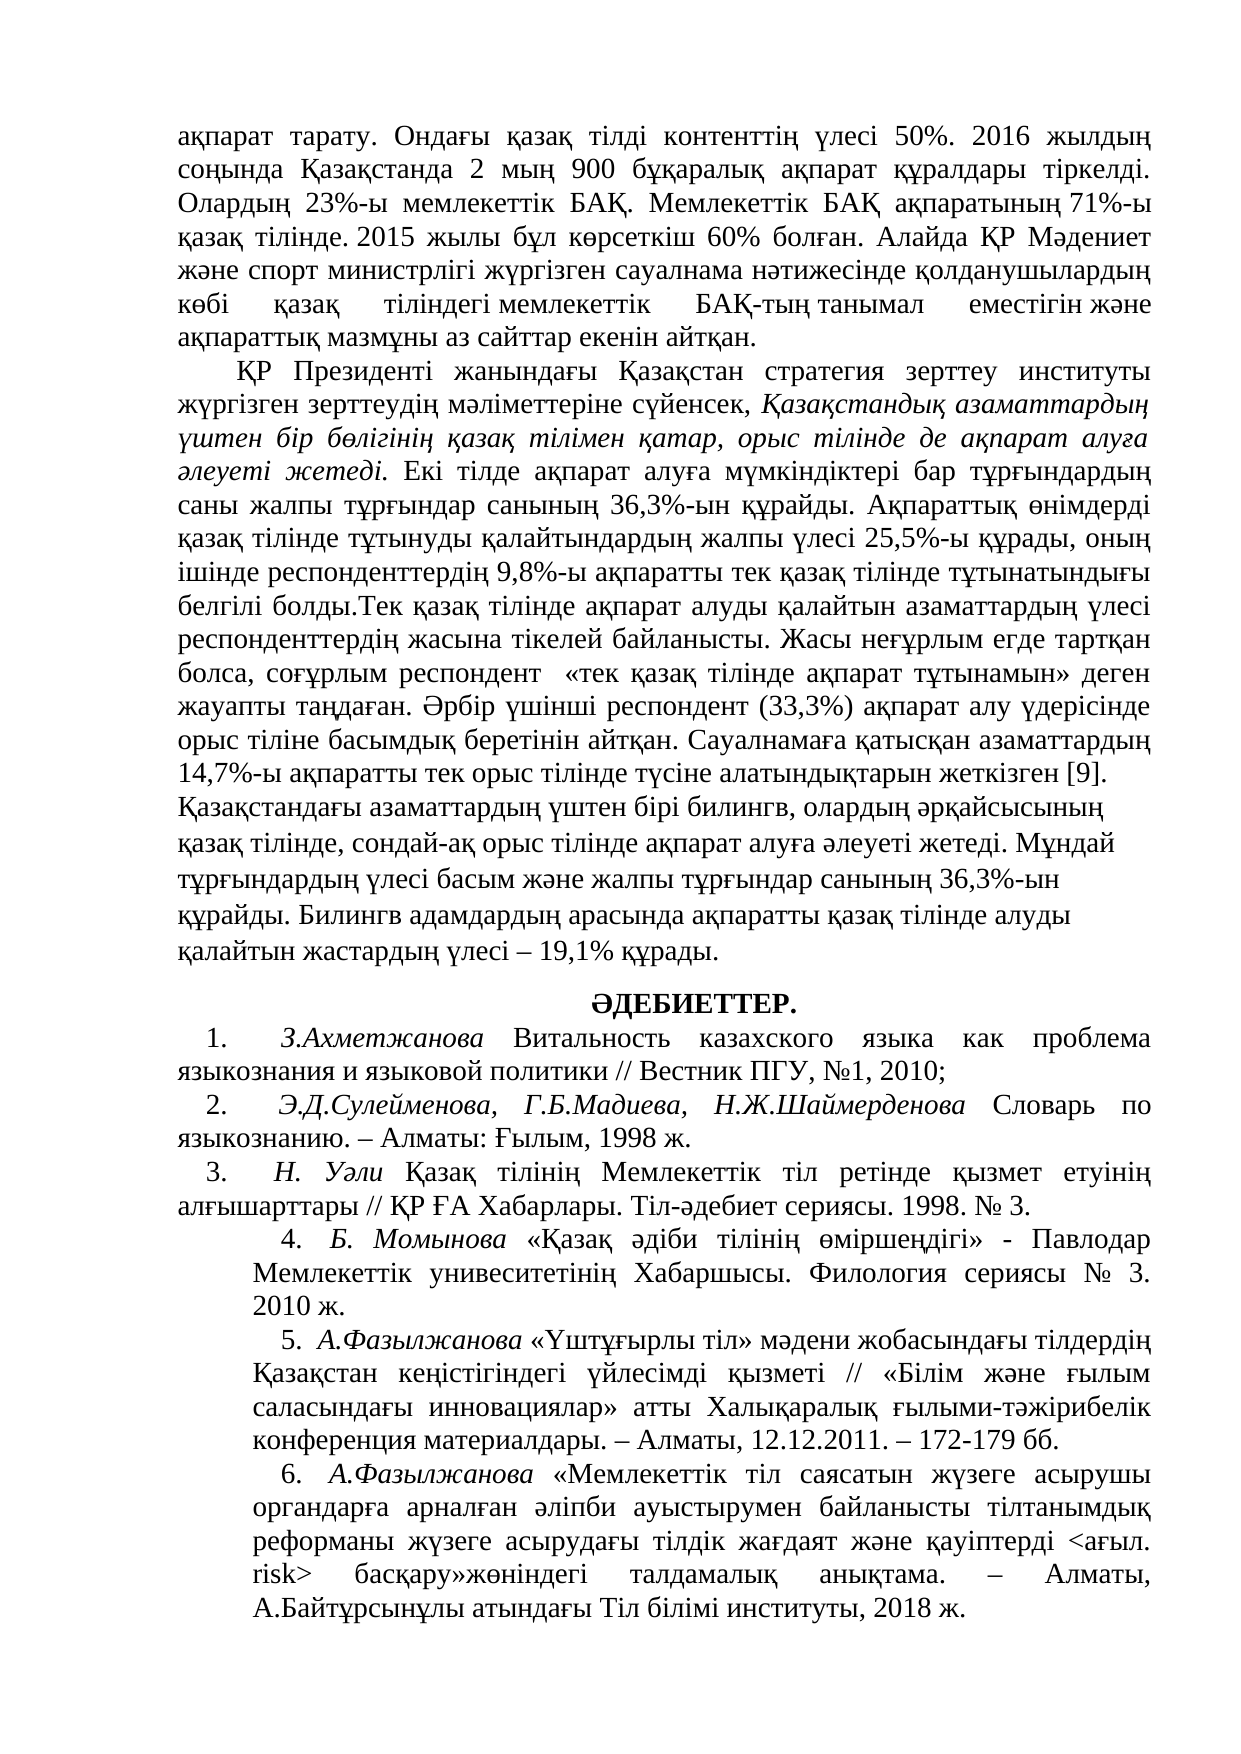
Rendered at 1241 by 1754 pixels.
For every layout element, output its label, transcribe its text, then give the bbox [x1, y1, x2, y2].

list Б. Момынова «Қазақ әдіби тілінің өміршеңдігі» - Павлодар Мемлекеттік унивеситетінің Хабаршысы. Филология сериясы № 3. 2010 ж. [252, 1221, 1152, 1322]
text ӘДЕБИЕТТЕР. [177, 986, 1152, 1020]
list З.Ахметжанова Витальность казахского языка как проблема языкознания и языковой политики // Вестник ПГУ, №1, 2010; [177, 1020, 1152, 1087]
list Э.Д.Сулейменова, Г.Б.Мадиева, Н.Ж.Шаймерденова Словарь по языкознанию. – Алматы: Ғылым, 1998 ж. [177, 1087, 1152, 1154]
list А.Фазылжанова «Мемлекеттік тіл саясатын жүзеге асырушы органдарға арналған әліпби ауыстырумен байланысты тілтанымдық реформаны жүзеге асырудағы тілдік жағдаят және қауіптерді <ағыл. risk> басқару»жөніндегі талдамалық анықтама. – Алматы, А.Байтұрсынұлы атындағы Тіл білімі институты, 2018 ж. [252, 1456, 1152, 1624]
text ҚР Президенті жанындағы Қазақстан стратегия зерттеу институты жүргізген зерттеудің мәліметтеріне сүйенсек, Қазақстандық азаматтардың үштен бір бөлігінің қазақ тілімен қатар, орыс тілінде де ақпарат алуға әлеуеті жетеді. Екі тілде ақпарат алуға мүмкіндіктері бар тұрғындардың саны жалпы тұрғындар санының 36,3%-ын құрайды. Ақпараттық өнімдерді қазақ тілінде тұтынуды қалайтындардың жалпы үлесі 25,5%-ы құрады, оның ішінде респонденттердің 9,8%-ы ақпаратты тек қазақ тілінде тұтынатындығы белгілі болды.Тек қазақ тілінде ақпарат алуды қалайтын азаматтардың үлесі респонденттердің жасына тікелей байланысты. Жасы неғұрлым егде тартқан болса, соғұрлым респондент «тек қазақ тілінде ақпарат тұтынамын» деген жауапты таңдаған. Әрбір үшінші респондент (33,3%) ақпарат алу үдерісінде орыс тіліне басымдық беретінін айтқан. Сауалнамаға қатысқан азаматтардың 14,7%-ы ақпаратты тек орыс тілінде түсіне алатындықтарын жеткізген [9]. [177, 353, 1152, 789]
list Н. Уәли Қазақ тілінің Мемлекеттік тіл ретінде қызмет етуінің алғышарттары // ҚР ҒА Хабарлары. Тіл-әдебиет сериясы. 1998. № 3. [177, 1154, 1152, 1221]
list А.Фазылжанова «Үштұғырлы тіл» мәдени жобасындағы тілдердің Қазақстан кеңістігіндегі үйлесімді қызметі // «Білім және ғылым саласындағы инновациялар» атты Халықаралық ғылыми-тәжірибелік конференция материалдары. – Алматы, 12.12.2011. – 172-179 бб. [252, 1322, 1152, 1456]
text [177, 118, 1152, 353]
text Қазақстандағы азаматтардың үштен бірі билингв, олардың әрқайсысының қазақ тілінде, сондай-ақ орыс тілінде ақпарат алуға әлеуеті жетеді. Мұндай тұрғындардың үлесі басым және жалпы тұрғындар санының 36,3%-ын құрайды. Билингв адамдардың арасында ақпаратты қазақ тілінде алуды қалайтын жастардың үлесі – 19,1% құрады. [177, 789, 1152, 967]
